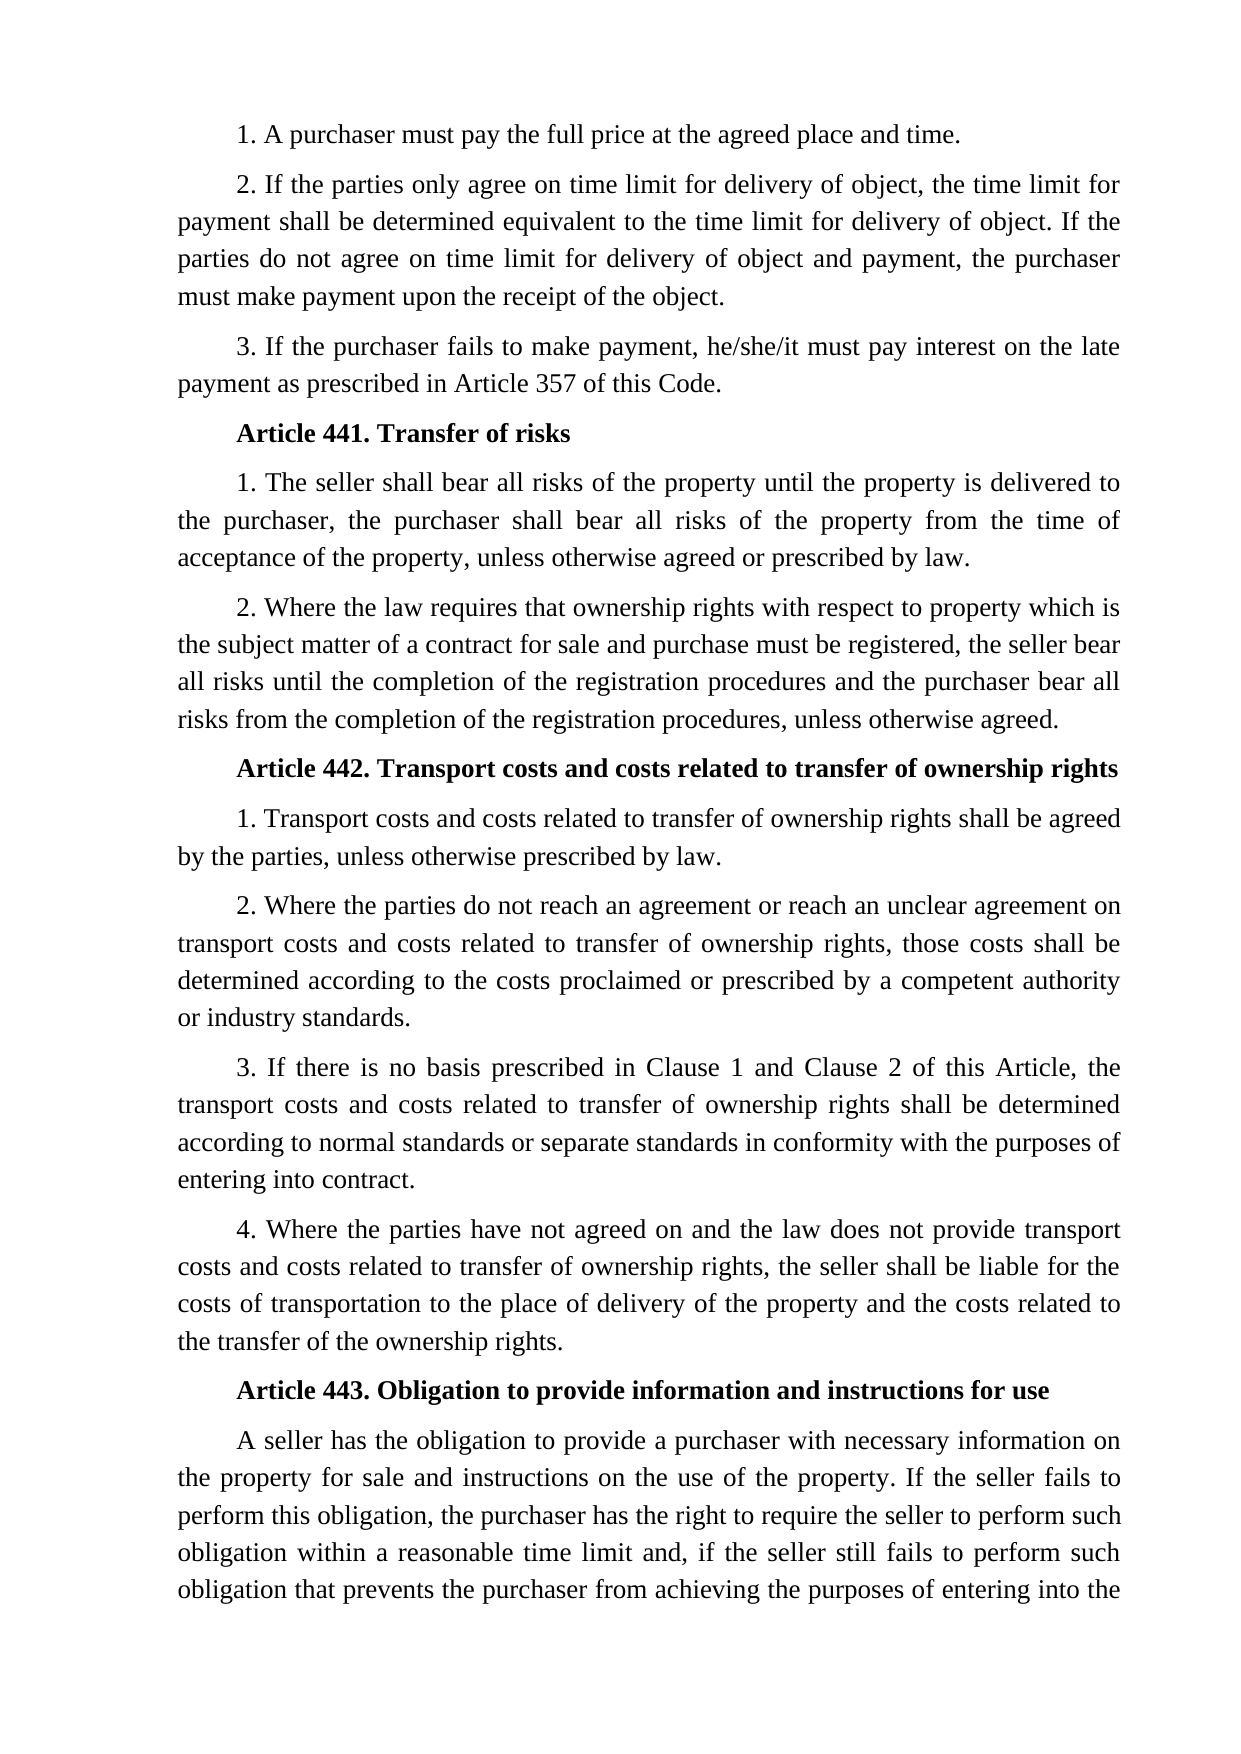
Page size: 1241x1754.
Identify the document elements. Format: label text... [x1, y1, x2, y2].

text 2. Where the parties do not reach an agreement or reach an unclear agreement on transport costs and costs related to transfer of ownership rights, those costs shall be determined according to the costs proclaimed or prescribed by a competent authority or industry standards. [177, 889, 1122, 1032]
text 4. Where the parties have not agreed on and the law does not provide transport costs and costs related to transfer of ownership rights, the seller shall be liable for the costs of transportation to the place of delivery of the property and the costs related to the transfer of the ownership rights. [177, 1213, 1122, 1356]
text 1. Transport costs and costs related to transfer of ownership rights shall be agreed by the parties, unless otherwise prescribed by law. [177, 802, 1122, 871]
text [177, 1424, 1122, 1604]
text 2. If the parties only agree on time limit for delivery of object, the time limit for payment shall be determined equivalent to the time limit for delivery of object. If the parties do not agree on time limit for delivery of object and payment, the purchaser must make payment upon the receipt of the object. [177, 168, 1122, 311]
text Article 443. Obligation to provide information and instructions for use [177, 1374, 1122, 1406]
text 2. Where the law requires that ownership rights with respect to property which is the subject matter of a contract for sale and purchase must be registered, the seller bear all risks until the completion of the registration procedures and the purchaser bear all risks from the completion of the registration procedures, unless otherwise agreed. [177, 591, 1122, 734]
text 3. If the purchaser fails to make payment, he/she/it must pay interest on the late payment as prescribed in Article 357 of this Code. [177, 329, 1122, 398]
text 1. The seller shall bear all risks of the property until the property is delivered to the purchaser, the purchaser shall bear all risks of the property from the time of acceptance of the property, unless otherwise agreed or prescribed by law. [177, 466, 1122, 572]
text 3. If there is no basis prescribed in Clause 1 and Clause 2 of this Article, the transport costs and costs related to transfer of ownership rights shall be determined according to normal standards or separate standards in conformity with the purposes of entering into contract. [177, 1051, 1122, 1194]
text Article 442. Transport costs and costs related to transfer of ownership rights [177, 752, 1122, 784]
text Article 441. Transfer of risks [177, 417, 1122, 448]
text 1. A purchaser must pay the full price at the agreed place and time. [177, 118, 1122, 149]
